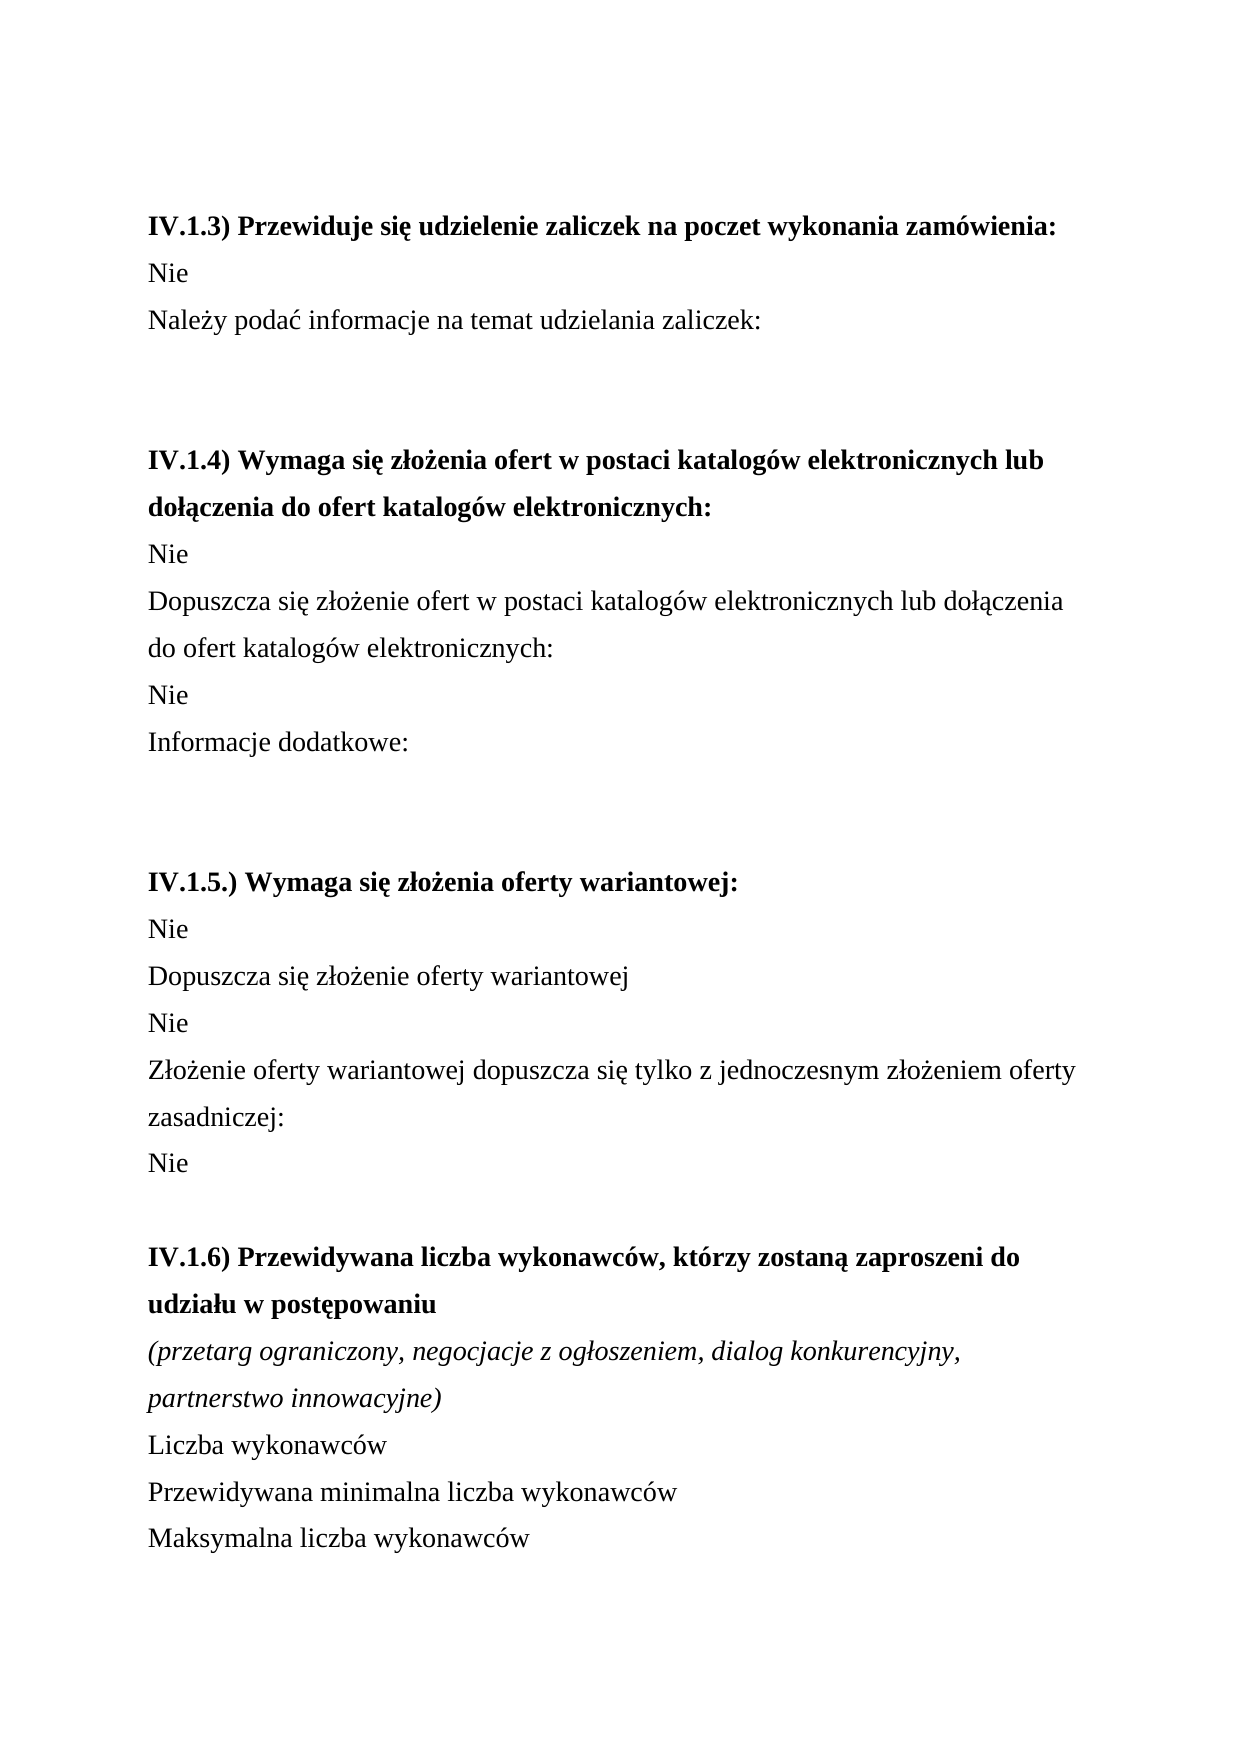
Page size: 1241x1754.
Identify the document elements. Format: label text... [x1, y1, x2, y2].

text IV.1.4) Wymaga się złożenia ofert w postaci katalogów elektronicznych lub dołączenia do ofert katalogów elektronicznych: [148, 382, 1093, 523]
text IV.1.5.) Wymaga się złożenia oferty wariantowej: [148, 804, 1093, 898]
text IV.1.3) Przewiduje się udzielenie zaliczek na poczet wykonania zamówienia: [148, 148, 1093, 241]
text Nie Dopuszcza się złożenie ofert w postaci katalogów elektronicznych lub dołączenia do ofert katalogów elektronicznych: Nie Informacje dodatkowe: [148, 523, 1093, 804]
text Nie Należy podać informacje na temat udzielania zaliczek: [148, 241, 1093, 382]
text IV.1.6) Przewidywana liczba wykonawców, którzy zostaną zaproszeni do udziału w postępowaniu (przetarg ograniczony, negocjacje z ogłoszeniem, dialog konkurencyjny, partnerstwo innowacyjne) [148, 1179, 1093, 1413]
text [148, 1413, 1093, 1554]
text Nie Dopuszcza się złożenie oferty wariantowej Nie Złożenie oferty wariantowej dopuszcza się tylko z jednoczesnym złożeniem oferty zasadniczej: Nie [148, 898, 1093, 1179]
